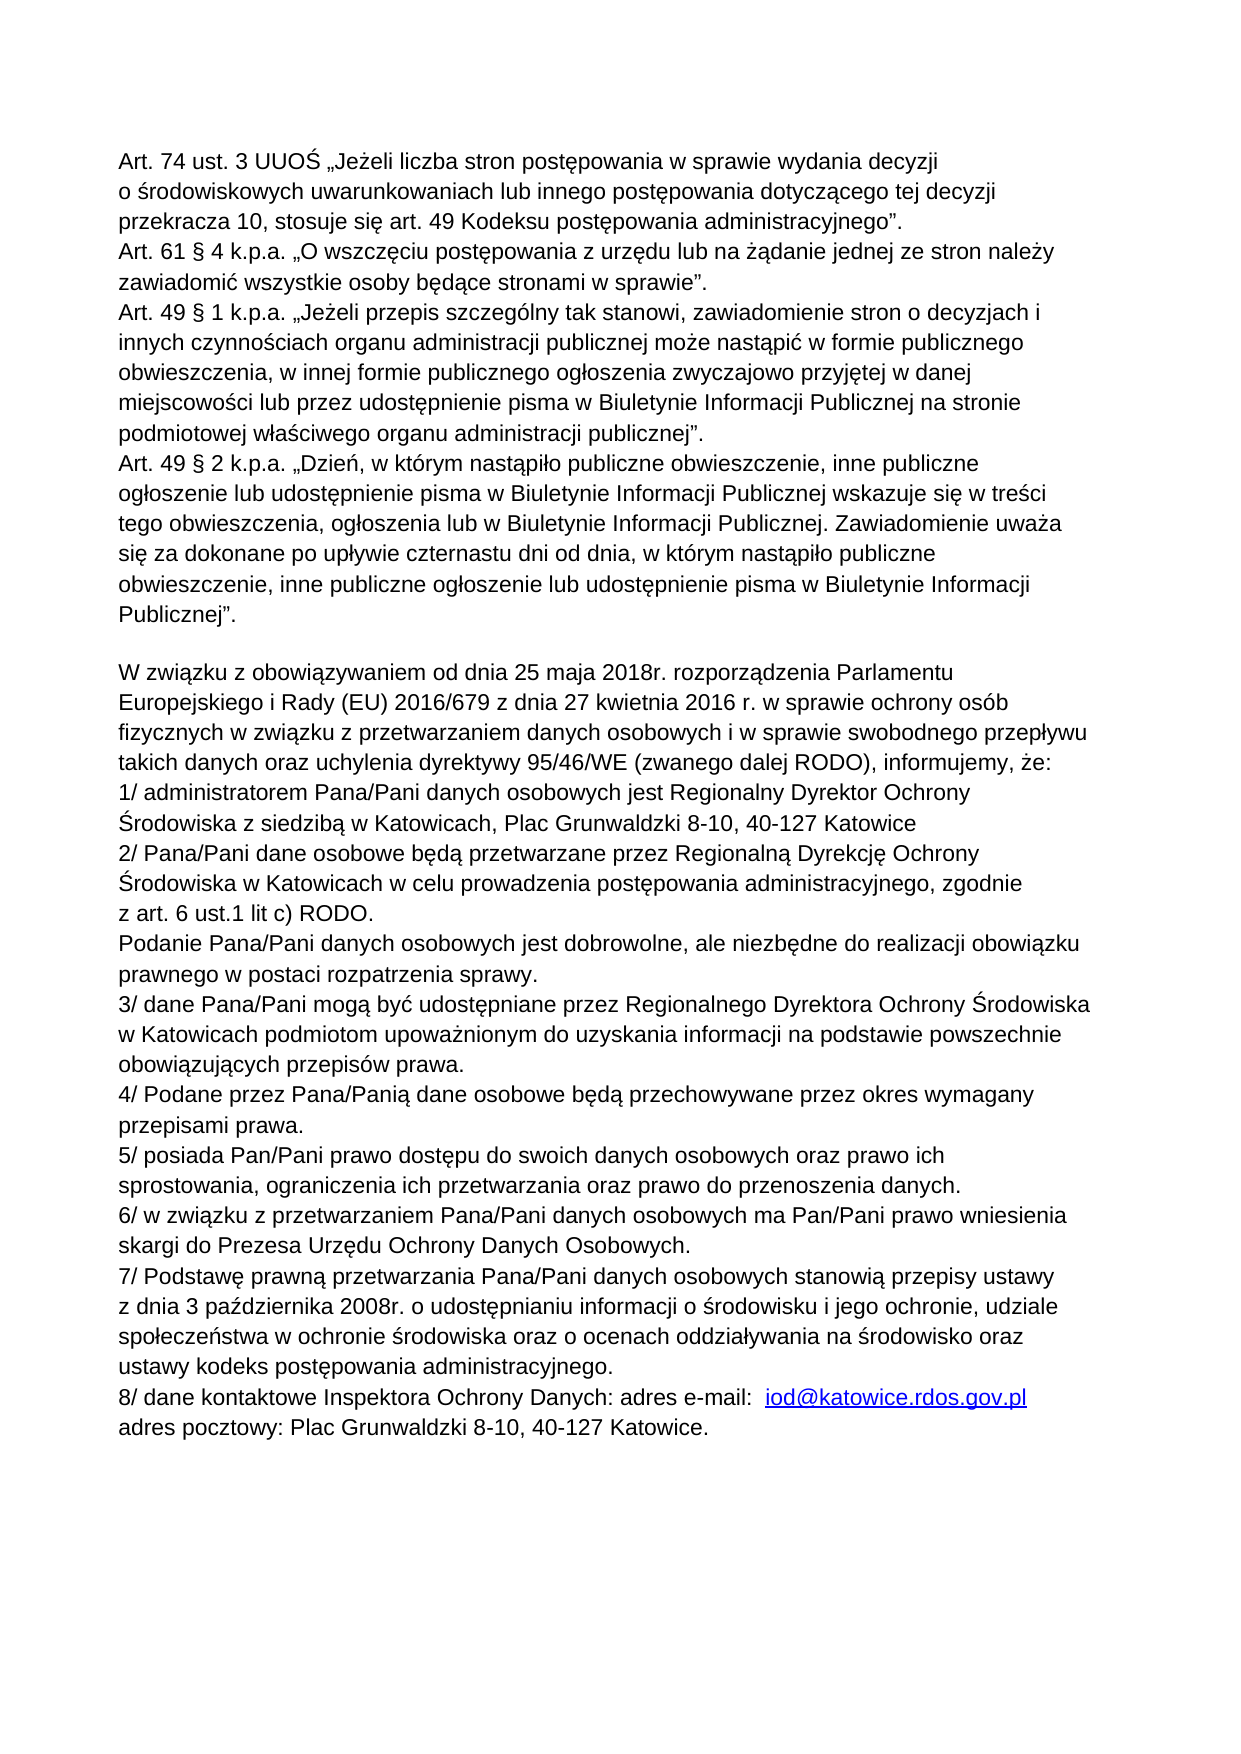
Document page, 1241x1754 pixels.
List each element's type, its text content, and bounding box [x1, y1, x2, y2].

text 8/ dane kontaktowe Inspektora Ochrony Danych: adres e-mail: iod@katowice.rdos.gov.pl [118, 1383, 1092, 1410]
text 6/ w związku z przetwarzaniem Pana/Pani danych osobowych ma Pan/Pani prawo wniesienia skargi do Prezesa Urzędu Ochrony Danych Osobowych. [118, 1202, 1092, 1259]
text 1/ administratorem Pana/Pani danych osobowych jest Regionalny Dyrektor Ochrony Środowiska z siedzibą w Katowicach, Plac Grunwaldzki 8-10, 40-127 Katowice [118, 779, 1092, 836]
text Art. 49 § 1 k.p.a. „Jeżeli przepis szczególny tak stanowi, zawiadomienie stron o decyzjach i innych czynnościach organu administracji publicznej może nastąpić w formie publicznego obwieszczenia, w innej formie publicznego ogłoszenia zwyczajowo przyjętej w danej miejscowości lub przez udostępnienie pisma w Biuletynie Informacji Publicznej na stronie podmiotowej właściwego organu administracji publicznej”. [118, 299, 1092, 446]
text W związku z obowiązywaniem od dnia 25 maja 2018r. rozporządzenia Parlamentu Europejskiego i Rady (EU) 2016/679 z dnia 27 kwietnia 2016 r. w sprawie ochrony osób fizycznych w związku z przetwarzaniem danych osobowych i w sprawie swobodnego przepływu takich danych oraz uchylenia dyrektywy 95/46/WE (zwanego dalej RODO), informujemy, że: [118, 658, 1092, 776]
text 2/ Pana/Pani dane osobowe będą przetwarzane przez Regionalną Dyrekcję Ochrony Środowiska w Katowicach w celu prowadzenia postępowania administracyjnego, zgodnie z art. 6 ust.1 lit c) RODO. [118, 840, 1092, 927]
text 3/ dane Pana/Pani mogą być udostępniane przez Regionalnego Dyrektora Ochrony Środowiska w Katowicach podmiotom upoważnionym do uzyskania informacji na podstawie powszechnie obowiązujących przepisów prawa. [118, 991, 1092, 1078]
text Art. 49 § 2 k.p.a. „Dzień, w którym nastąpiło publiczne obwieszczenie, inne publiczne ogłoszenie lub udostępnienie pisma w Biuletynie Informacji Publicznej wskazuje się w treści tego obwieszczenia, ogłoszenia lub w Biuletynie Informacji Publicznej. Zawiadomienie uważa się za dokonane po upływie czternastu dni od dnia, w którym nastąpiło publiczne obwieszczenie, inne publiczne ogłoszenie lub udostępnienie pisma w Biuletynie Informacji Publicznej”. [118, 450, 1092, 627]
text 7/ Podstawę prawną przetwarzania Pana/Pani danych osobowych stanowią przepisy ustawy z dnia 3 października 2008r. o udostępnianiu informacji o środowisku i jego ochronie, udziale społeczeństwa w ochronie środowiska oraz o ocenach oddziaływania na środowisko oraz ustawy kodeks postępowania administracyjnego. [118, 1263, 1092, 1380]
text Podanie Pana/Pani danych osobowych jest dobrowolne, ale niezbędne do realizacji obowiązku prawnego w postaci rozpatrzenia sprawy. [118, 930, 1092, 987]
text Art. 74 ust. 3 UUOŚ „Jeżeli liczba stron postępowania w sprawie wydania decyzji o środowiskowych uwarunkowaniach lub innego postępowania dotyczącego tej decyzji przekracza 10, stosuje się art. 49 Kodeksu postępowania administracyjnego”. [118, 148, 1092, 234]
text 4/ Podane przez Pana/Panią dane osobowe będą przechowywane przez okres wymagany przepisami prawa. [118, 1081, 1092, 1138]
text adres pocztowy: Plac Grunwaldzki 8-10, 40-127 Katowice. [118, 1414, 1092, 1440]
text 5/ posiada Pan/Pani prawo dostępu do swoich danych osobowych oraz prawo ich sprostowania, ograniczenia ich przetwarzania oraz prawo do przenoszenia danych. [118, 1142, 1092, 1198]
text Art. 61 § 4 k.p.a. „O wszczęciu postępowania z urzędu lub na żądanie jednej ze stron należy zawiadomić wszystkie osoby będące stronami w sprawie”. [118, 238, 1092, 295]
